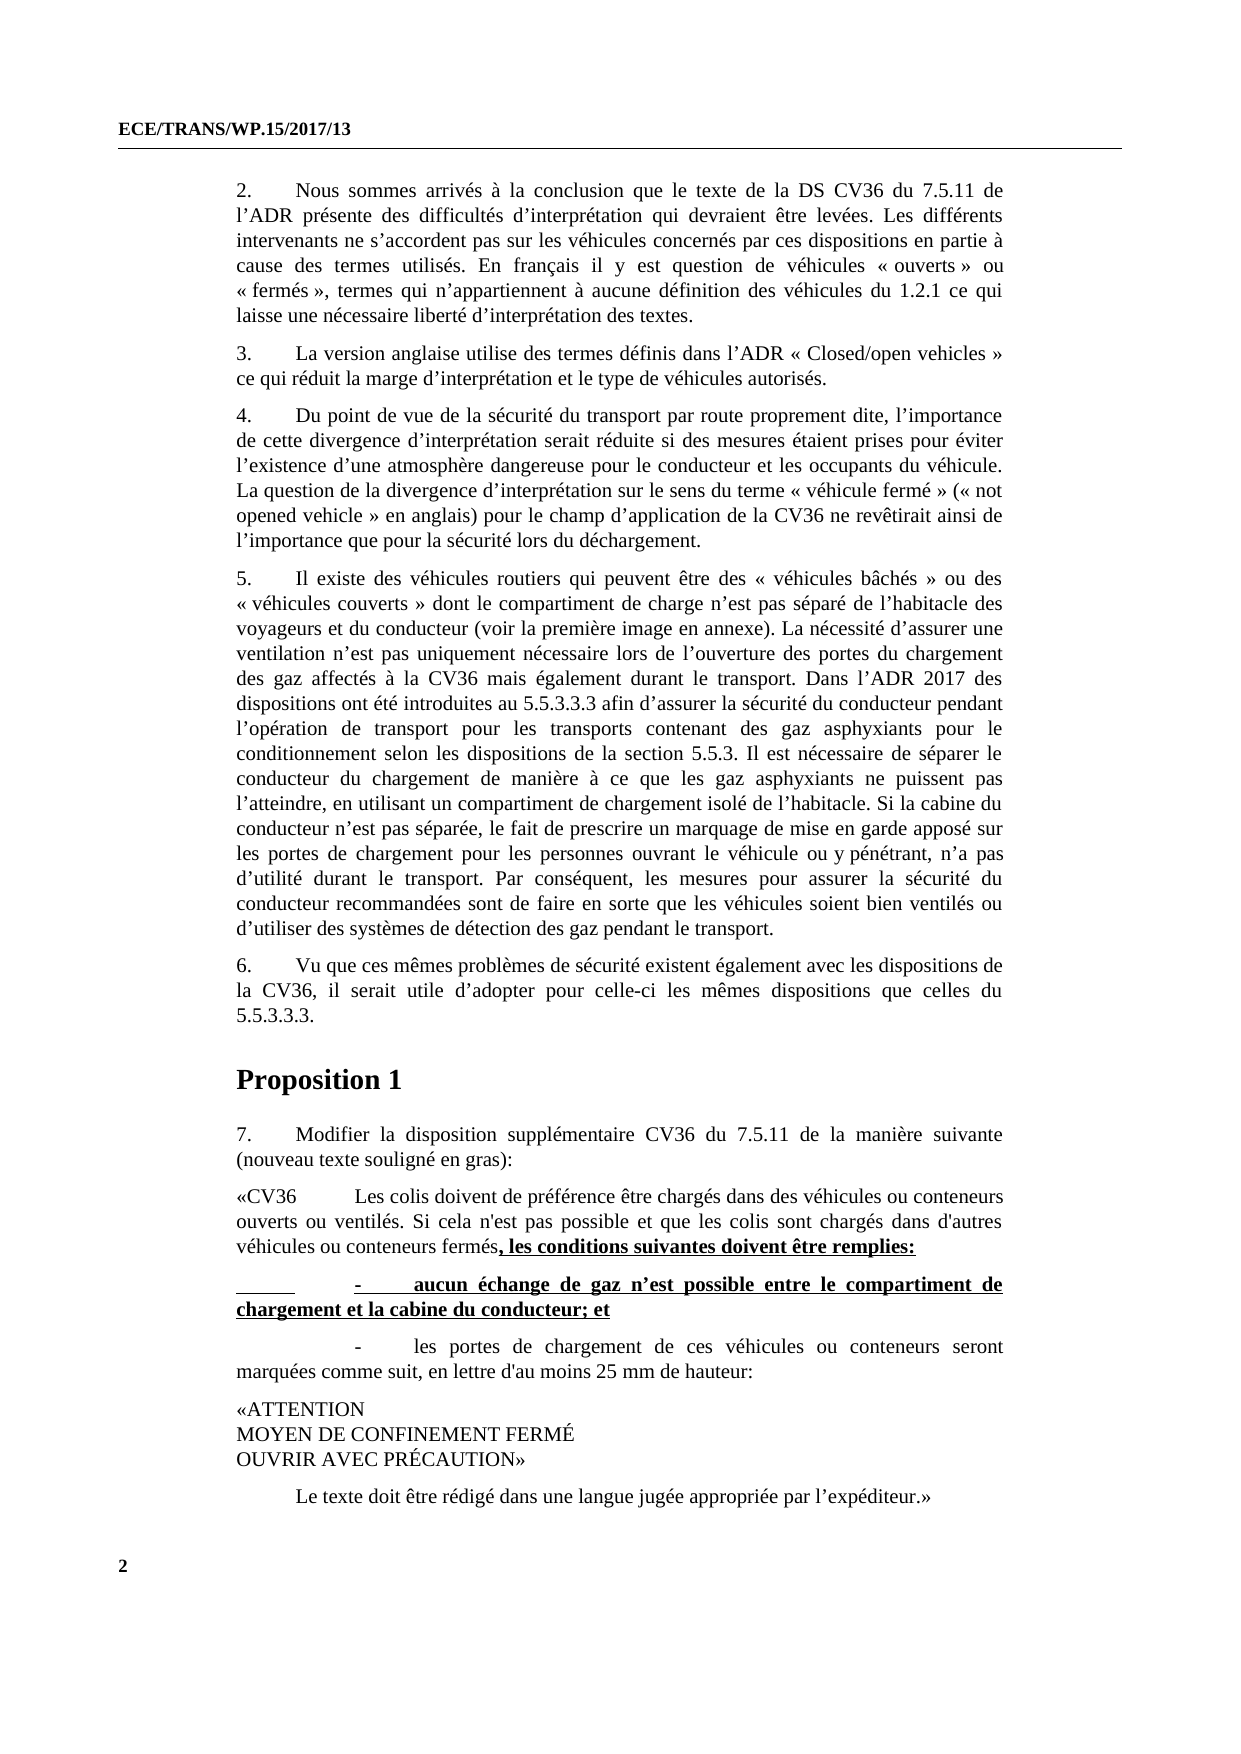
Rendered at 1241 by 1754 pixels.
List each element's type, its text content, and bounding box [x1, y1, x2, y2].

text 3. La version anglaise utilise des termes définis dans l’ADR « Closed/open vehicles » ce qui réduit la marge d’interprétation et le type de véhicules autorisés. [236, 340, 1004, 390]
text - les portes de chargement de ces véhicules ou conteneurs seront marquées comme suit, en lettre d'au moins 25 mm de hauteur: [236, 1333, 1004, 1383]
text OUVRIR AVEC PRÉCAUTION» [236, 1446, 1004, 1471]
text 2. Nous sommes arrivés à la conclusion que le texte de la DS CV36 du 7.5.11 de l’ADR présente des difficultés d’interprétation qui devraient être levées. Les différents intervenants ne s’accordent pas sur les véhicules concernés par ces dispositions en partie à cause des termes utilisés. En français il y est question de véhicules « ouverts » ou « fermés », termes qui n’appartiennent à aucune définition des véhicules du 1.2.1 ce qui laisse une nécessaire liberté d’interprétation des textes. [236, 177, 1004, 327]
text - aucun échange de gaz n’est possible entre le compartiment de chargement et la cabine du conducteur; et [236, 1271, 1004, 1321]
text 5. Il existe des véhicules routiers qui peuvent être des « véhicules bâchés » ou des « véhicules couverts » dont le compartiment de charge n’est pas séparé de l’habitacle des voyageurs et du conducteur (voir la première image en annexe). La nécessité d’assurer une ventilation n’est pas uniquement nécessaire lors de l’ouverture des portes du chargement des gaz affectés à la CV36 mais également durant le transport. Dans l’ADR 2017 des dispositions ont été introduites au 5.5.3.3.3 afin d’assurer la sécurité du conducteur pendant l’opération de transport pour les transports contenant des gaz asphyxiants pour le conditionnement selon les dispositions de la section 5.5.3. Il est nécessaire de séparer le conducteur du chargement de manière à ce que les gaz asphyxiants ne puissent pas l’atteindre, en utilisant un compartiment de chargement isolé de l’habitacle. Si la cabine du conducteur n’est pas séparée, le fait de prescrire un marquage de mise en garde apposé sur les portes de chargement pour les personnes ouvrant le véhicule ou y pénétrant, n’a pas d’utilité durant le transport. Par conséquent, les mesures pour assurer la sécurité du conducteur recommandées sont de faire en sorte que les véhicules soient bien ventilés ou d’utiliser des systèmes de détection des gaz pendant le transport. [236, 565, 1004, 940]
text 7. Modifier la disposition supplémentaire CV36 du 7.5.11 de la manière suivante (nouveau texte souligné en gras): [236, 1121, 1004, 1171]
text «CV36 Les colis doivent de préférence être chargés dans des véhicules ou conteneurs ouverts ou ventilés. Si cela n'est pas possible et que les colis sont chargés dans d'autres véhicules ou conteneurs fermés, les conditions suivantes doivent être remplies: [236, 1183, 1004, 1258]
text 4. Du point de vue de la sécurité du transport par route proprement dite, l’importance de cette divergence d’interprétation serait réduite si des mesures étaient prises pour éviter l’existence d’une atmosphère dangereuse pour le conducteur et les occupants du véhicule. La question de la divergence d’interprétation sur le sens du terme « véhicule fermé » (« not opened vehicle » en anglais) pour le champ d’application de la CV36 ne revêtirait ainsi de l’importance que pour la sécurité lors du déchargement. [236, 402, 1004, 552]
text 6. Vu que ces mêmes problèmes de sécurité existent également avec les dispositions de la CV36, il serait utile d’adopter pour celle-ci les mêmes dispositions que celles du 5.5.3.3.3. [236, 952, 1004, 1027]
text Le texte doit être rédigé dans une langue jugée appropriée par l’expéditeur.» [236, 1483, 1004, 1508]
text «ATTENTION [236, 1396, 1004, 1421]
text Proposition 1 [236, 1065, 1004, 1096]
text MOYEN DE CONFINEMENT FERMÉ [236, 1421, 1004, 1446]
